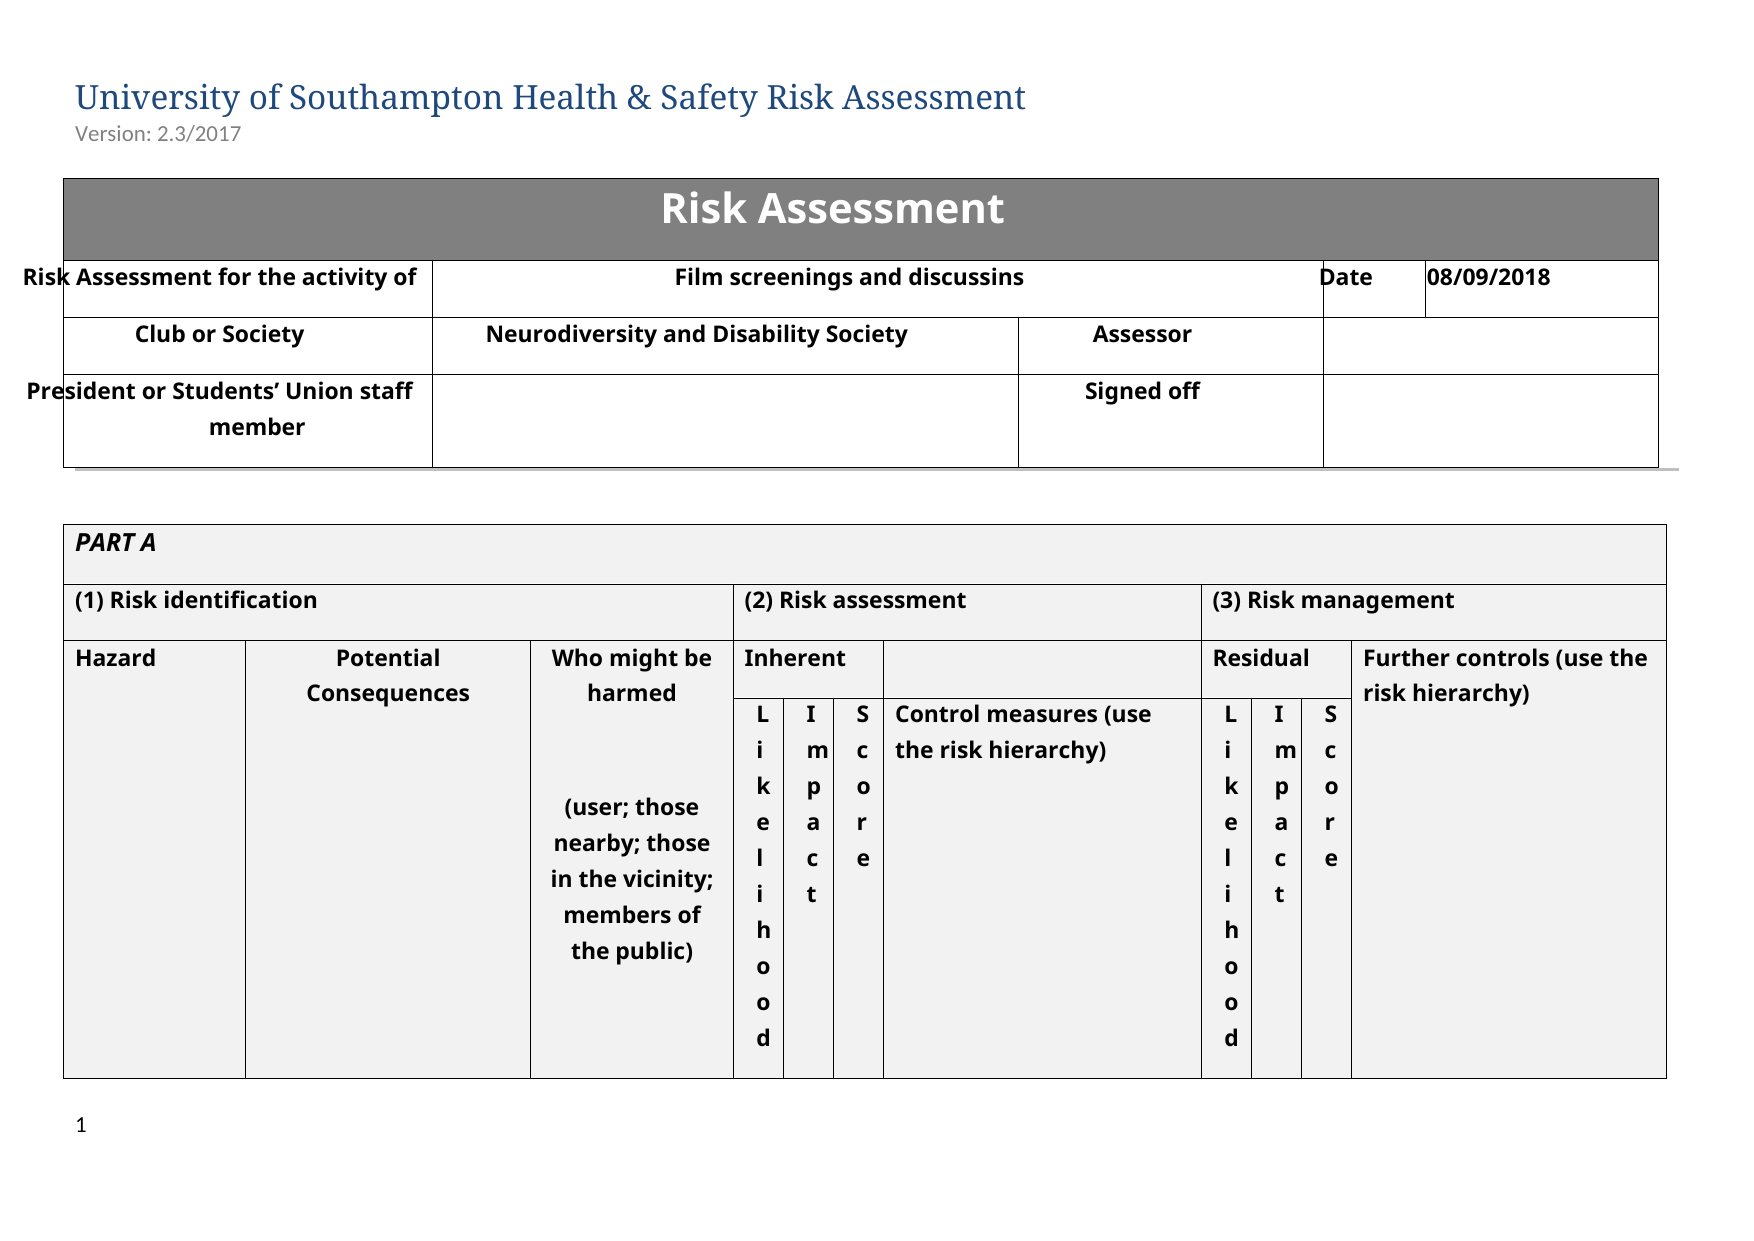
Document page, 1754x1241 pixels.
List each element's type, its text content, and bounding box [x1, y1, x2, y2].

table_cell Inherent [734, 641, 883, 697]
table_cell Likelihood [734, 699, 783, 1078]
table_cell Impact [784, 699, 833, 1078]
table_cell (2) Risk assessment [734, 585, 1201, 640]
table_cell President or Students’ Union staff member [64, 375, 432, 467]
table_cell Score [1302, 699, 1351, 1078]
table_cell Hazard [64, 641, 245, 1078]
table_header PART A [64, 525, 1666, 583]
table_cell Control measures (use the risk hierarchy) [884, 699, 1201, 1078]
table_cell [1324, 375, 1658, 467]
table_header Risk Assessment [64, 179, 1658, 260]
table_cell Date [1324, 261, 1425, 317]
table_cell Likelihood [1202, 699, 1251, 1078]
table_cell [433, 375, 1018, 467]
table_cell Neurodiversity and Disability Society [433, 318, 1018, 374]
table_cell Residual [1202, 641, 1351, 697]
table_cell Risk Assessment for the activity of [64, 261, 432, 317]
table_cell [884, 641, 1201, 697]
table_cell Further controls (use the risk hierarchy) [1352, 641, 1666, 1078]
table_cell [1324, 318, 1658, 374]
table_cell (3) Risk management [1202, 585, 1666, 640]
table_cell Who might be harmed (user; those nearby; those in the vicinity; members of the public) [531, 641, 733, 1078]
table_cell Signed off [1019, 375, 1323, 467]
table_cell Score [834, 699, 883, 1078]
table_cell Potential Consequences [246, 641, 530, 1078]
table_cell Assessor [1019, 318, 1323, 374]
table_cell Film screenings and discussins [433, 261, 1323, 317]
table_cell (1) Risk identification [64, 585, 733, 640]
table_cell Club or Society [64, 318, 432, 374]
table_cell Impact [1252, 699, 1301, 1078]
table_cell 08/09/2018 [1426, 261, 1658, 317]
